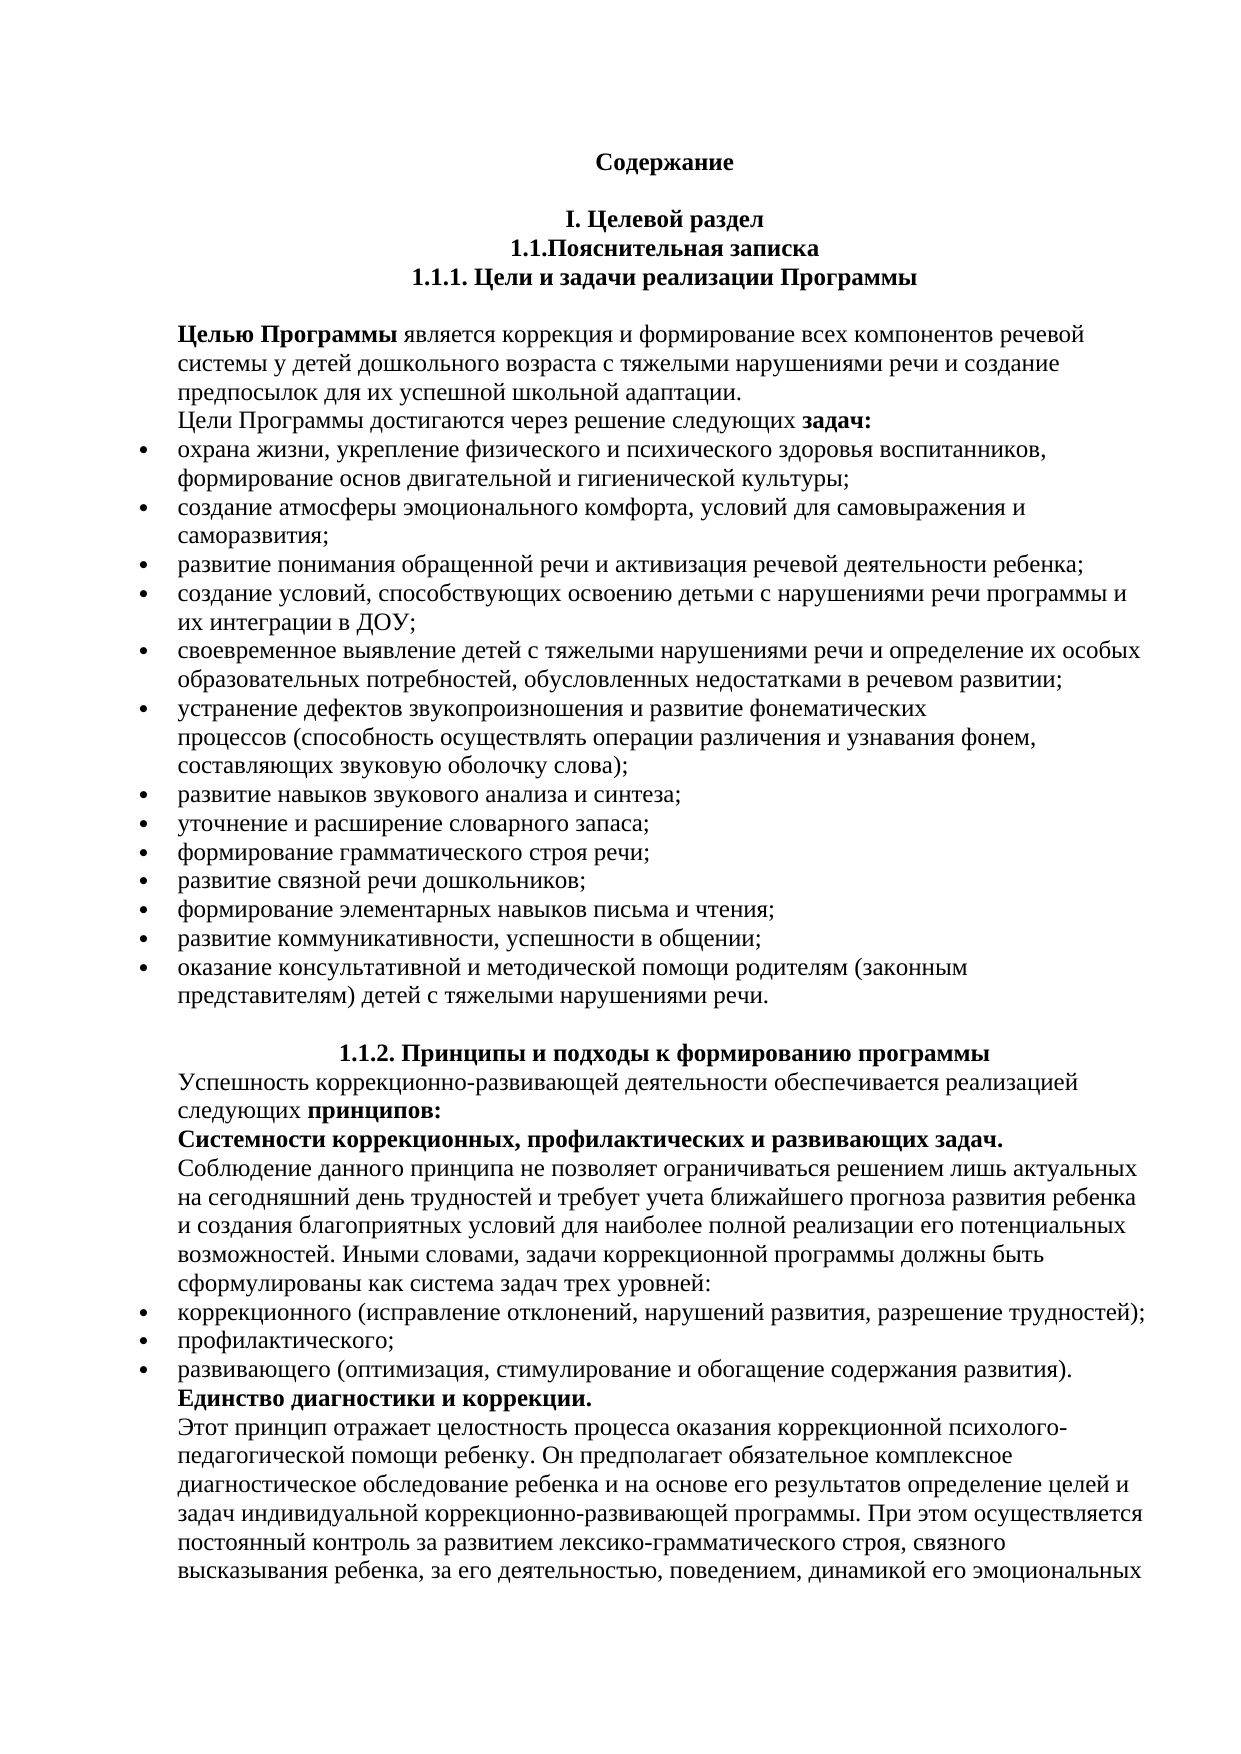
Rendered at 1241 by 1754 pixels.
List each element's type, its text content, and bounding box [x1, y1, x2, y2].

text Цели Программы достигаются через решение следующих задач: [177, 406, 1152, 434]
text Целью Программы является коррекция и формирование всех компонентов речевой системы у детей дошкольного возраста с тяжелыми нарушениями речи и создание предпосылок для их успешной школьной адаптации. [177, 319, 1152, 406]
list создание атмосферы эмоционального комфорта, условий для самовыражения и саморазвития; [140, 492, 1152, 549]
list развитие навыков звукового анализа и синтеза; [140, 779, 1152, 808]
list коррекционного (исправление отклонений, нарушений развития, разрешение трудностей); [140, 1297, 1152, 1326]
text Содержание [177, 147, 1152, 176]
text 1.1.2. Принципы и подходы к формированию программы [177, 1038, 1152, 1067]
list своевременное выявление детей с тяжелыми нарушениями речи и определение их особых образовательных потребностей, обусловленных недостатками в речевом развитии; [140, 636, 1152, 693]
list развитие связной речи дошкольников; [140, 866, 1152, 894]
list развитие коммуникативности, успешности в общении; [140, 923, 1152, 952]
text Соблюдение данного принципа не позволяет ограничиваться решением лишь актуальных на сегодняшний день трудностей и требует учета ближайшего прогноза развития ребенка и создания благоприятных условий для наиболее полной реализации его потенциальных возможностей. Иными словами, задачи коррекционной программы должны быть сформулированы как система задач трех уровней: [177, 1153, 1152, 1297]
list профилактического; [140, 1326, 1152, 1354]
text Единство диагностики и коррекции. [177, 1383, 1152, 1412]
list устранение дефектов звукопроизношения и развитие фонематических процессов (способность осуществлять операции различения и узнавания фонем, составляющих звуковую оболочку слова); [140, 693, 1152, 779]
list развивающего (оптимизация, стимулирование и обогащение содержания развития). [140, 1354, 1152, 1383]
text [177, 1412, 1152, 1584]
list охрана жизни, укрепление физического и психического здоровья воспитанников, формирование основ двигательной и гигиенической культуры; [140, 434, 1152, 492]
text 1.1.1. Цели и задачи реализации Программы [177, 262, 1152, 291]
list создание условий, способствующих освоению детьми с нарушениями речи программы и их интеграции в ДОУ; [140, 578, 1152, 636]
list формирование элементарных навыков письма и чтения; [140, 894, 1152, 923]
list уточнение и расширение словарного запаса; [140, 808, 1152, 837]
text I. Целевой раздел [177, 204, 1152, 233]
text 1.1.Пояснительная записка [177, 233, 1152, 262]
list формирование грамматического строя речи; [140, 837, 1152, 866]
list оказание консультативной и методической помощи родителям (законным представителям) детей с тяжелыми нарушениями речи. [140, 952, 1152, 1009]
text Системности коррекционных, профилактических и развивающих задач. [177, 1124, 1152, 1153]
text Успешность коррекционно-развивающей деятельности обеспечивается реализацией следующих принципов: [177, 1067, 1152, 1124]
list развитие понимания обращенной речи и активизация речевой деятельности ребенка; [140, 549, 1152, 578]
